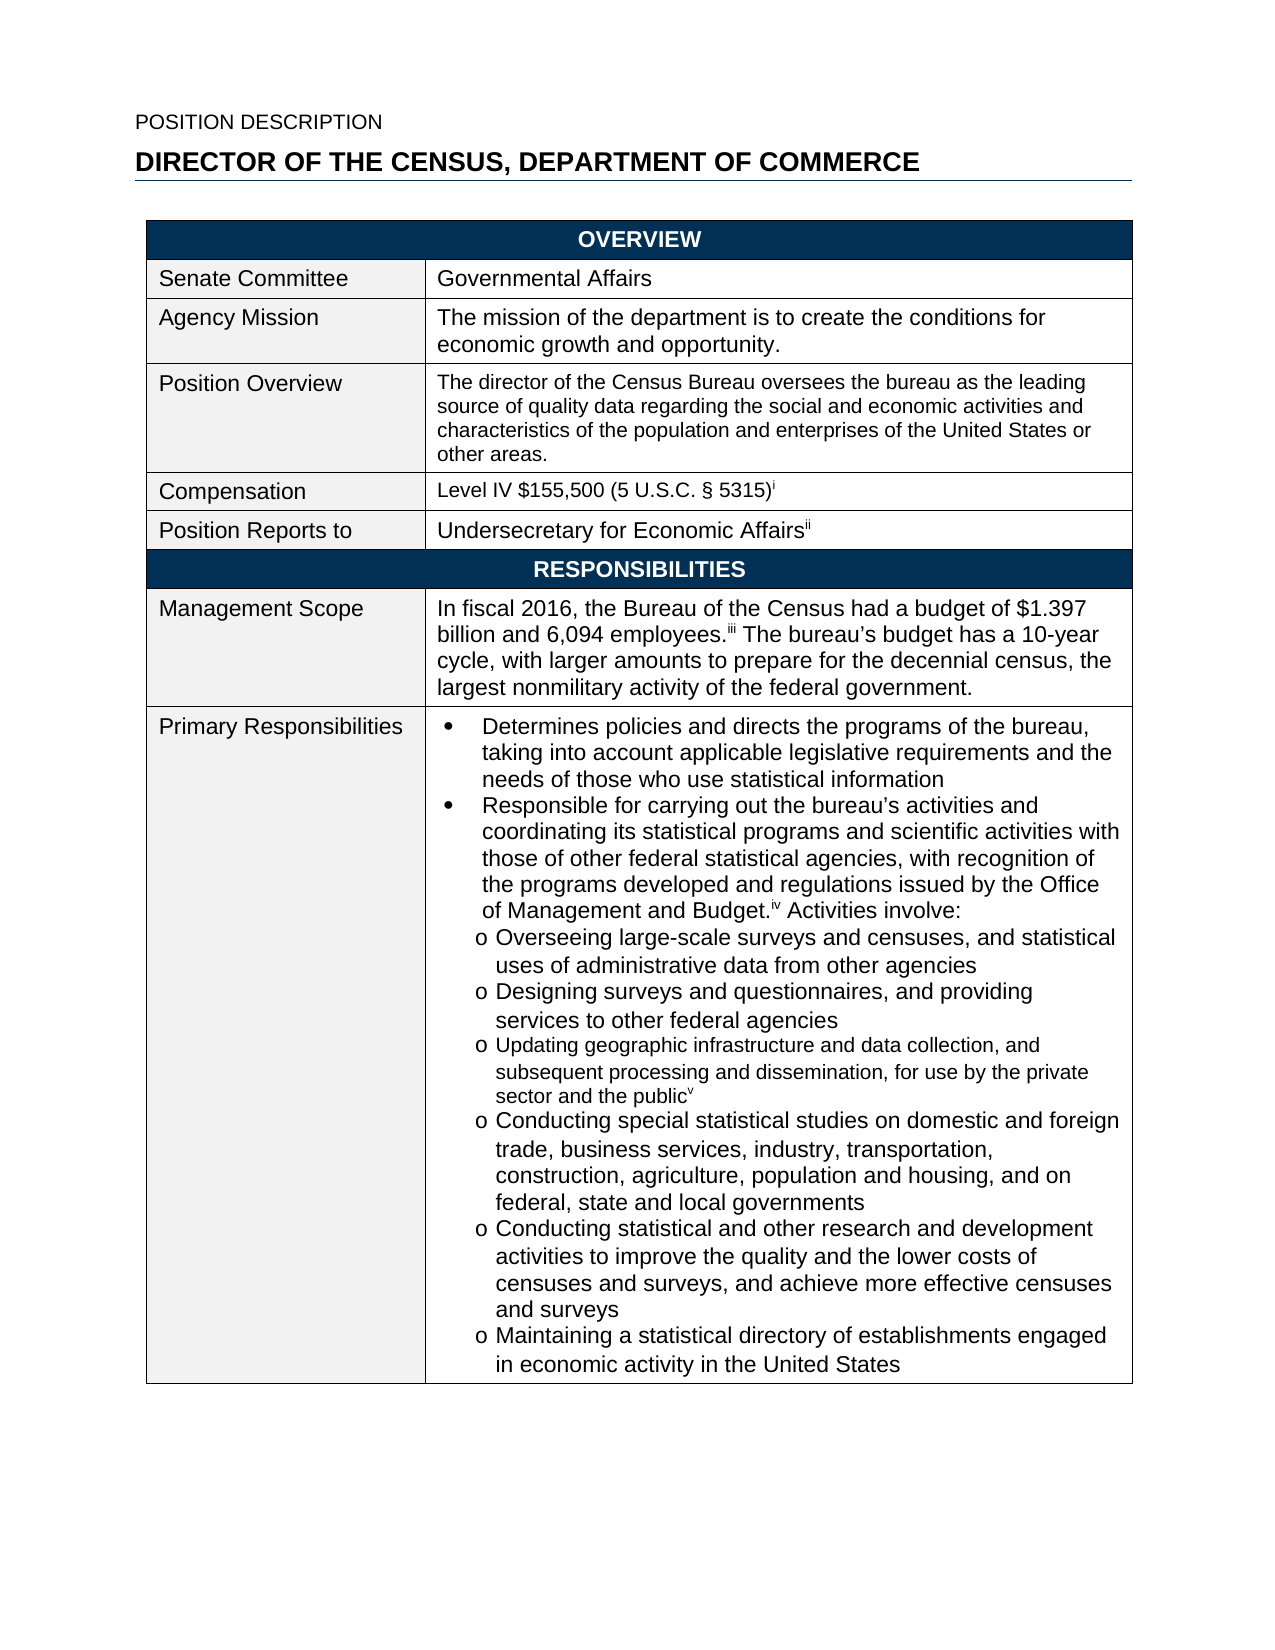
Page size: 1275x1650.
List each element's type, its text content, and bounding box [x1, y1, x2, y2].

table_cell The mission of the department is to create the conditions for economic growth and opportunity. [426, 299, 1132, 363]
table_cell Primary Responsibilities [147, 707, 425, 1383]
table_cell Determines policies and directs the programs of the bureau, taking into account applicable legislative requirements and the needs of those who use statistical information Responsible for carrying out the bureau’s activities and coordinating its statistical programs and scientific activities with those of other federal statistical agencies, with recognition of the programs developed and regulations issued by the Office of Management and Budget. Activities involve: Overseeing large-scale surveys and censuses, and statistical uses of administrative data from other agencies Designing surveys and questionnaires, and providing services to other federal agencies Updating geographic infrastructure and data collection, and subsequent processing and dissemination, for use by the private sector and the public Conducting special statistical studies on domestic and foreign trade, business services, industry, transportation, construction, agriculture, population and housing, and on federal, state and local governments Conducting statistical and other research and development activities to improve the quality and the lower costs of censuses and surveys, and achieve more effective censuses and surveys Maintaining a statistical directory of establishments engaged in economic activity in the United States [426, 707, 1132, 1383]
table_cell Position Overview [147, 364, 425, 471]
table_cell Senate Committee [147, 260, 425, 298]
table_cell In fiscal 2016, the Bureau of the Census had a budget of $1.397 billion and 6,094 employees. The bureau’s budget has a 10-year cycle, with larger amounts to prepare for the decennial census, the largest nonmilitary activity of the federal government. [426, 589, 1132, 706]
table_cell Level IV $155,500 (5 U.S.C. § 5315) [426, 473, 1132, 510]
table_cell Governmental Affairs [426, 260, 1132, 298]
table_cell Position Reports to [147, 511, 425, 549]
table_cell The director of the Census Bureau oversees the bureau as the leading source of quality data regarding the social and economic activities and characteristics of the population and enterprises of the United States or other areas. [426, 364, 1132, 471]
table_cell Agency Mission [147, 299, 425, 363]
table_cell Management Scope [147, 589, 425, 706]
text POSITION DESCRIPTION [135, 110, 1132, 134]
table_cell Compensation [147, 473, 425, 510]
text director of the census, Department of commerce [135, 146, 1132, 180]
table_header OVERVIEW [147, 221, 1132, 259]
table_cell RESPONSIBILITIES [147, 550, 1132, 588]
table_cell Undersecretary for Economic Affairs [426, 511, 1132, 549]
